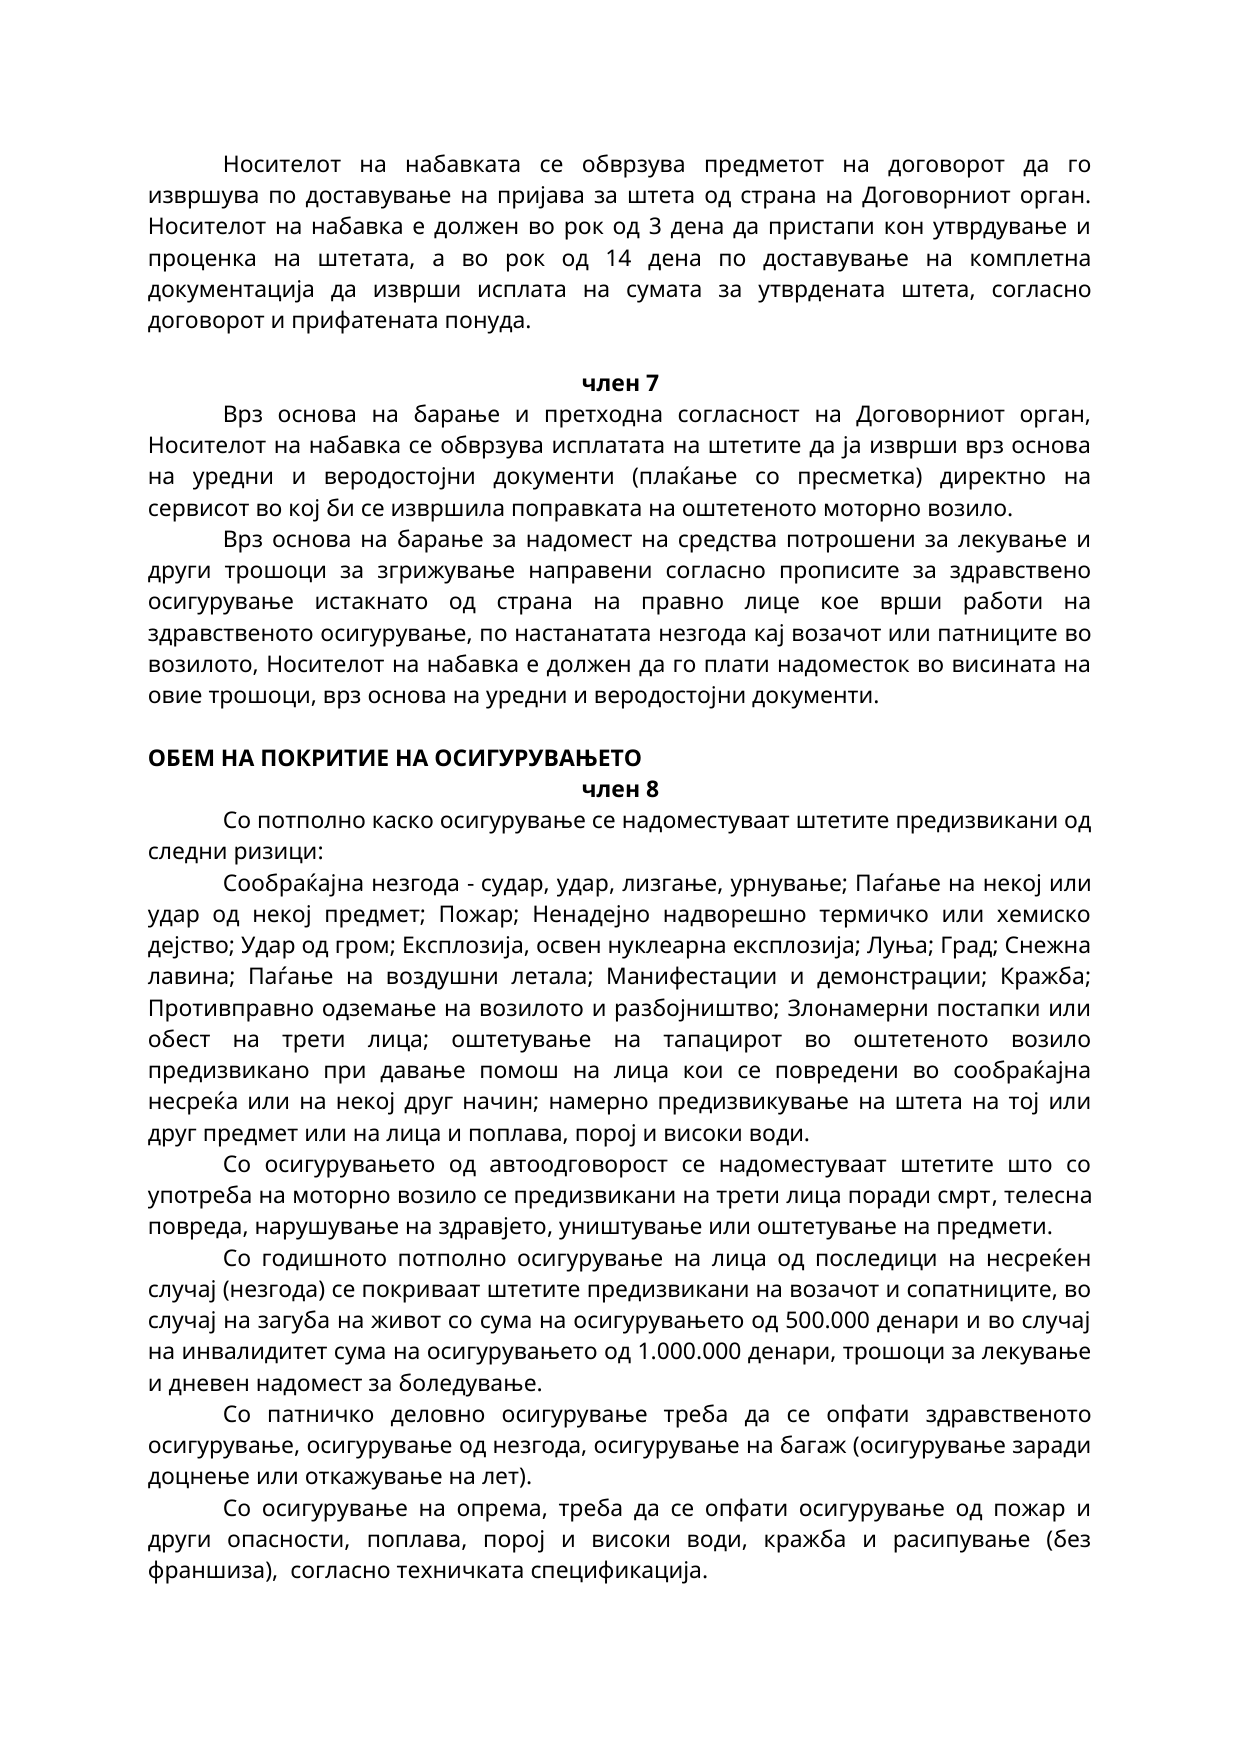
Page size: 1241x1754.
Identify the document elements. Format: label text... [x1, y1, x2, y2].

text Врз основа на барање за надомест на средства потрошени за лекување и други трошоци за згрижување направени согласно прописите за здравствено осигурување истакнато од страна на правно лице кое врши работи на здравственото осигурување, по настанатата незгода кај возачот или патниците во возилото, Носителот на набавка е должен да го плати надоместок во висината на овие трошоци, врз основа на уредни и веродостојни документи. [148, 523, 1092, 710]
list Со осигурување на опрема, треба да се опфати осигурување од пожар и други опасности, поплава, порој и високи води, кражба и расипување (без франшиза), согласно техничката спецификација. [148, 1491, 1092, 1585]
text Со осигурувањето од автоодговорост се надоместуваат штетите што со употреба на моторно возило се предизвикани на трети лица поради смрт, телесна повреда, нарушување на здравјето, уништување или оштетување на предмети. [148, 1148, 1092, 1241]
text Врз основа на барање и претходна согласност на Договорниот орган, Носителот на набавка се обврзува исплатата на штетите да ја изврши врз основа на уредни и веродостојни документи (плаќање со пресметка) директно на сервисот во кој би се извршила поправката на оштетеното моторно возило. [148, 398, 1092, 523]
text член 8 [148, 773, 1092, 804]
text ОБЕМ НА ПОКРИТИЕ НА ОСИГУРУВАЊЕТО [148, 741, 1092, 773]
text Носителот на набавката се обврзува предметот на договорот да го извршува по доставување на пријава за штета од страна на Договорниот орган. Носителот на набавка е должен во рок од 3 дена да пристапи кон утврдување и проценка на штетата, а во рок од 14 дена по доставување на комплетна документација да изврши исплата на сумата за утврдената штета, согласно договорот и прифатената понуда. [148, 148, 1092, 335]
text Со потполно каско осигурување се надоместуваат штетите предизвикани од следни ризици: [148, 804, 1092, 866]
text Сообраќајна незгода - судар, удар, лизгање, урнување; Паѓање на некој или удар од некој предмет; Пожар; Ненадејно надворешно термичко или хемиско дејство; Удар од гром; Експлозија, освен нуклеарна експлозија; Луња; Град; Снежна лавина; Паѓање на воздушни летала; Манифестации и демонстрации; Кражба; Противправно одземање на возилото и разбојништво; Злонамерни постапки или обест на трети лица; оштетување на тапацирот во оштетеното возило предизвикано при давање помош на лица кои се повредени во сообраќајна несреќа или на некој друг начин; намерно предизвикување на штета на тој или друг предмет или на лица и поплава, порој и високи води. [148, 866, 1092, 1148]
text Со патничко деловно осигурување треба да се опфати здравственото осигурување, осигурување од незгода, осигурување на багаж (осигурување заради доцнење или откажување на лет). [148, 1398, 1092, 1491]
text Со годишното потполно осигурување на лица од последици на несреќен случај (незгода) се покриваат штетите предизвикани на возачот и сопатниците, во случај на загуба на живот со сума на осигурувањето од 500.000 денари и во случај на инвалидитет сума на осигурувањето од 1.000.000 денари, трошоци за лекување и дневен надомест за боледување. [148, 1241, 1092, 1398]
text член 7 [148, 366, 1092, 398]
